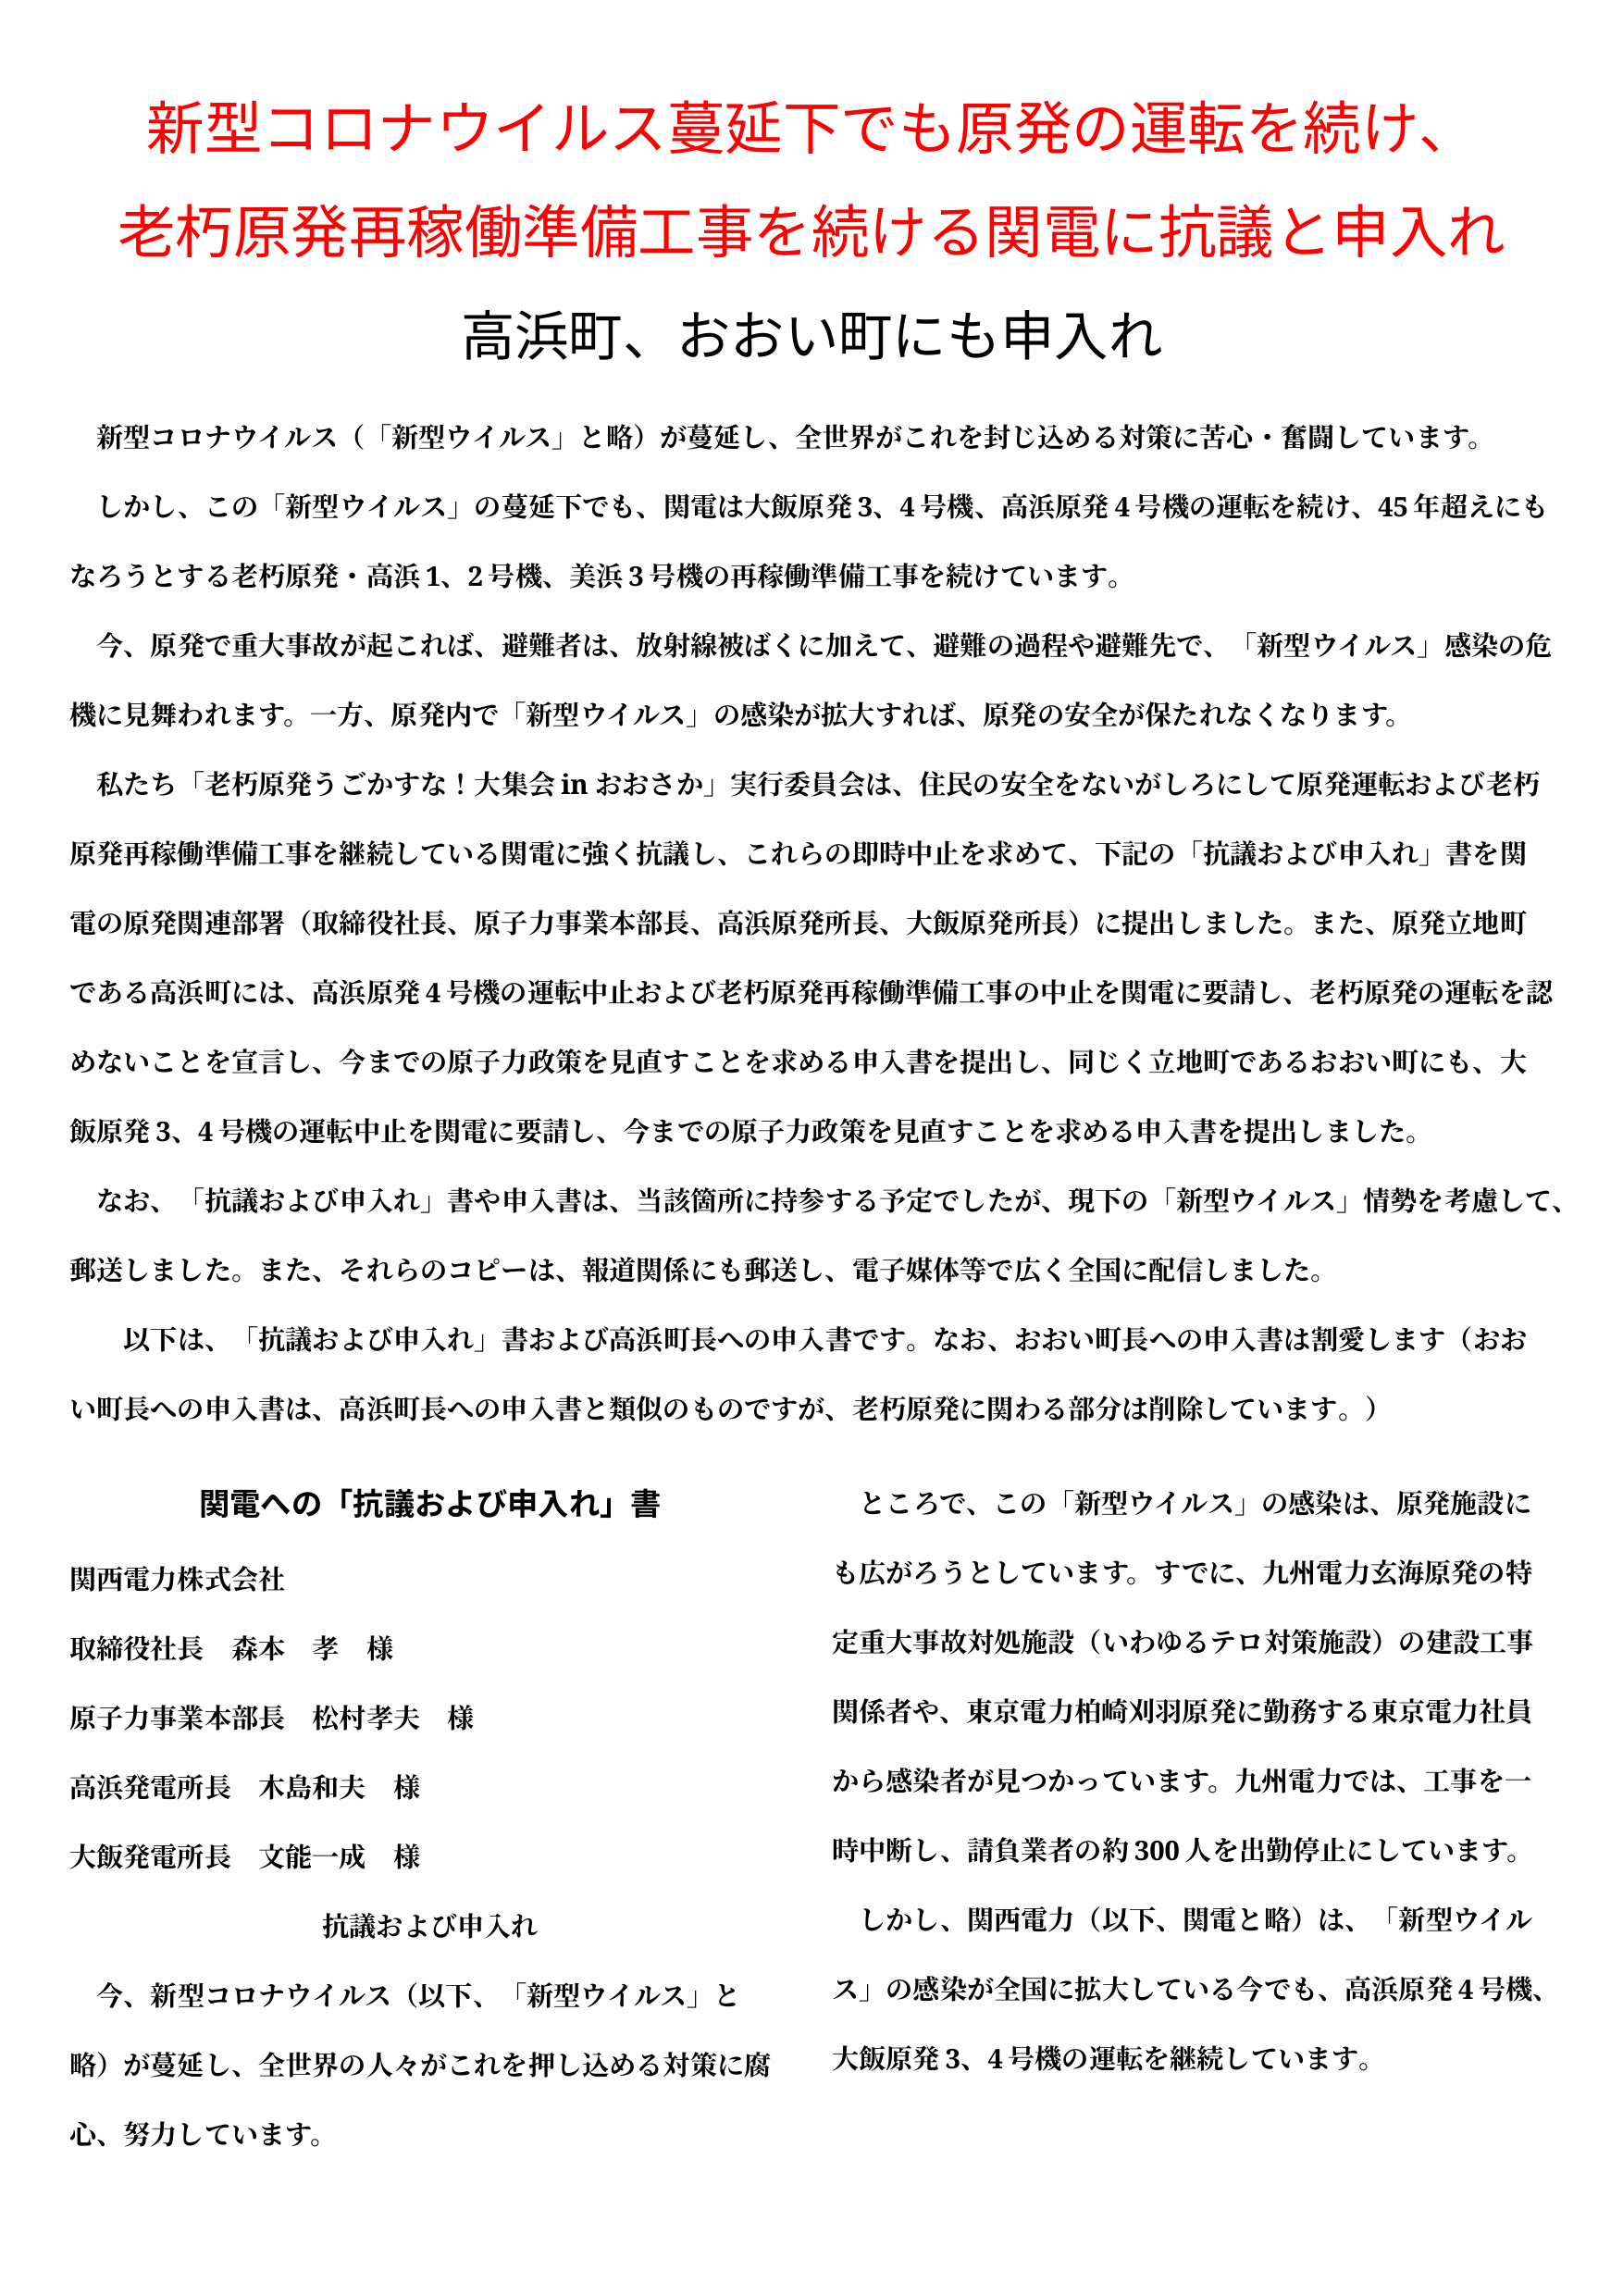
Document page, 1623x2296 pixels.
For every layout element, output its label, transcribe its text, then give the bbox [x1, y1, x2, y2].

text 今、新型コロナウイルス（以下、「新型ウイルス」と略）が蔓延し、全世界の人々がこれを押し込める対策に腐心、努力しています。 [69, 1960, 791, 2168]
text 老朽原発再稼働準備工事を続ける関電に抗議と申入れ [69, 176, 1554, 280]
text 以下は、「抗議および申入れ」書および高浜町長への申入書です。なお、おおい町長への申入書は割愛します（おおい町長への申入書は、高浜町長への申入書と類似のものですが、老朽原発に関わる部分は削除しています。） [69, 1304, 1554, 1443]
text 私たち「老朽原発うごかすな！大集会in おおさか」実行委員会は、住民の安全をないがしろにして原発運転および老朽原発再稼働準備工事を継続している関電に強く抗議し、これらの即時中止を求めて、下記の「抗議および申入れ」書を関電の原発関連部署（取締役社長、原子力事業本部長、高浜原発所長、大飯原発所長）に提出しました。また、原発立地町である高浜町には、高浜原発4号機の運転中止および老朽原発再稼働準備工事の中止を関電に要請し、老朽原発の運転を認めないことを宣言し、今までの原子力政策を見直すことを求める申入書を提出し、同じく立地町であるおおい町にも、大飯原発3、4号機の運転中止を関電に要請し、今までの原子力政策を見直すことを求める申入書を提出しました。 [69, 749, 1554, 1165]
text 抗議および申入れ [69, 1891, 791, 1960]
text 高浜発電所長 木島和夫 様 [69, 1752, 791, 1821]
text なお、「抗議および申入れ」書や申入書は、当該箇所に持参する予定でしたが、現下の「新型ウイルス」情勢を考慮して、郵送しました。また、それらのコピーは、報道関係にも郵送し、電子媒体等で広く全国に配信しました。 [69, 1165, 1554, 1304]
text しかし、この「新型ウイルス」の蔓延下でも、関電は大飯原発3、4号機、高浜原発4号機の運転を続け、45年超えにもなろうとする老朽原発・高浜1、2号機、美浜3号機の再稼働準備工事を続けています。 [69, 471, 1554, 610]
text 取締役社長 森本 孝 様 [69, 1613, 791, 1682]
text 新型コロナウイルス（「新型ウイルス」と略）が蔓延し、全世界がこれを封じ込める対策に苦心・奮闘しています。 [69, 402, 1554, 471]
text 原子力事業本部長 松村孝夫 様 [69, 1682, 791, 1752]
text 大飯発電所長 文能一成 様 [69, 1821, 791, 1891]
text 関電への「抗議および申入れ」書 [69, 1467, 791, 1536]
text ところで、この「新型ウイルス」の感染は、原発施設にも広がろうとしています。すでに、九州電力玄海原発の特定重大事故対処施設（いわゆるテロ対策施設）の建設工事関係者や、東京電力柏崎刈羽原発に勤務する東京電力社員から感染者が見つかっています。九州電力では、工事を一時中断し、請負業者の約300人を出勤停止にしています。 [832, 1467, 1554, 1883]
text 関西電力株式会社 [69, 1544, 791, 1613]
text 高浜町、おおい町にも申入れ [69, 280, 1554, 384]
text 今、原発で重大事故が起これば、避難者は、放射線被ばくに加えて、避難の過程や避難先で、「新型ウイルス」感染の危機に見舞われます。一方、原発内で「新型ウイルス」の感染が拡大すれば、原発の安全が保たれなくなります。 [69, 610, 1554, 749]
text 新型コロナウイルス蔓延下でも原発の運転を続け、 [69, 72, 1554, 176]
text しかし、関西電力（以下、関電と略）は、「新型ウイルス」の感染が全国に拡大している今でも、高浜原発4号機、大飯原発3、4号機の運転を継続しています。 [832, 1883, 1554, 2091]
